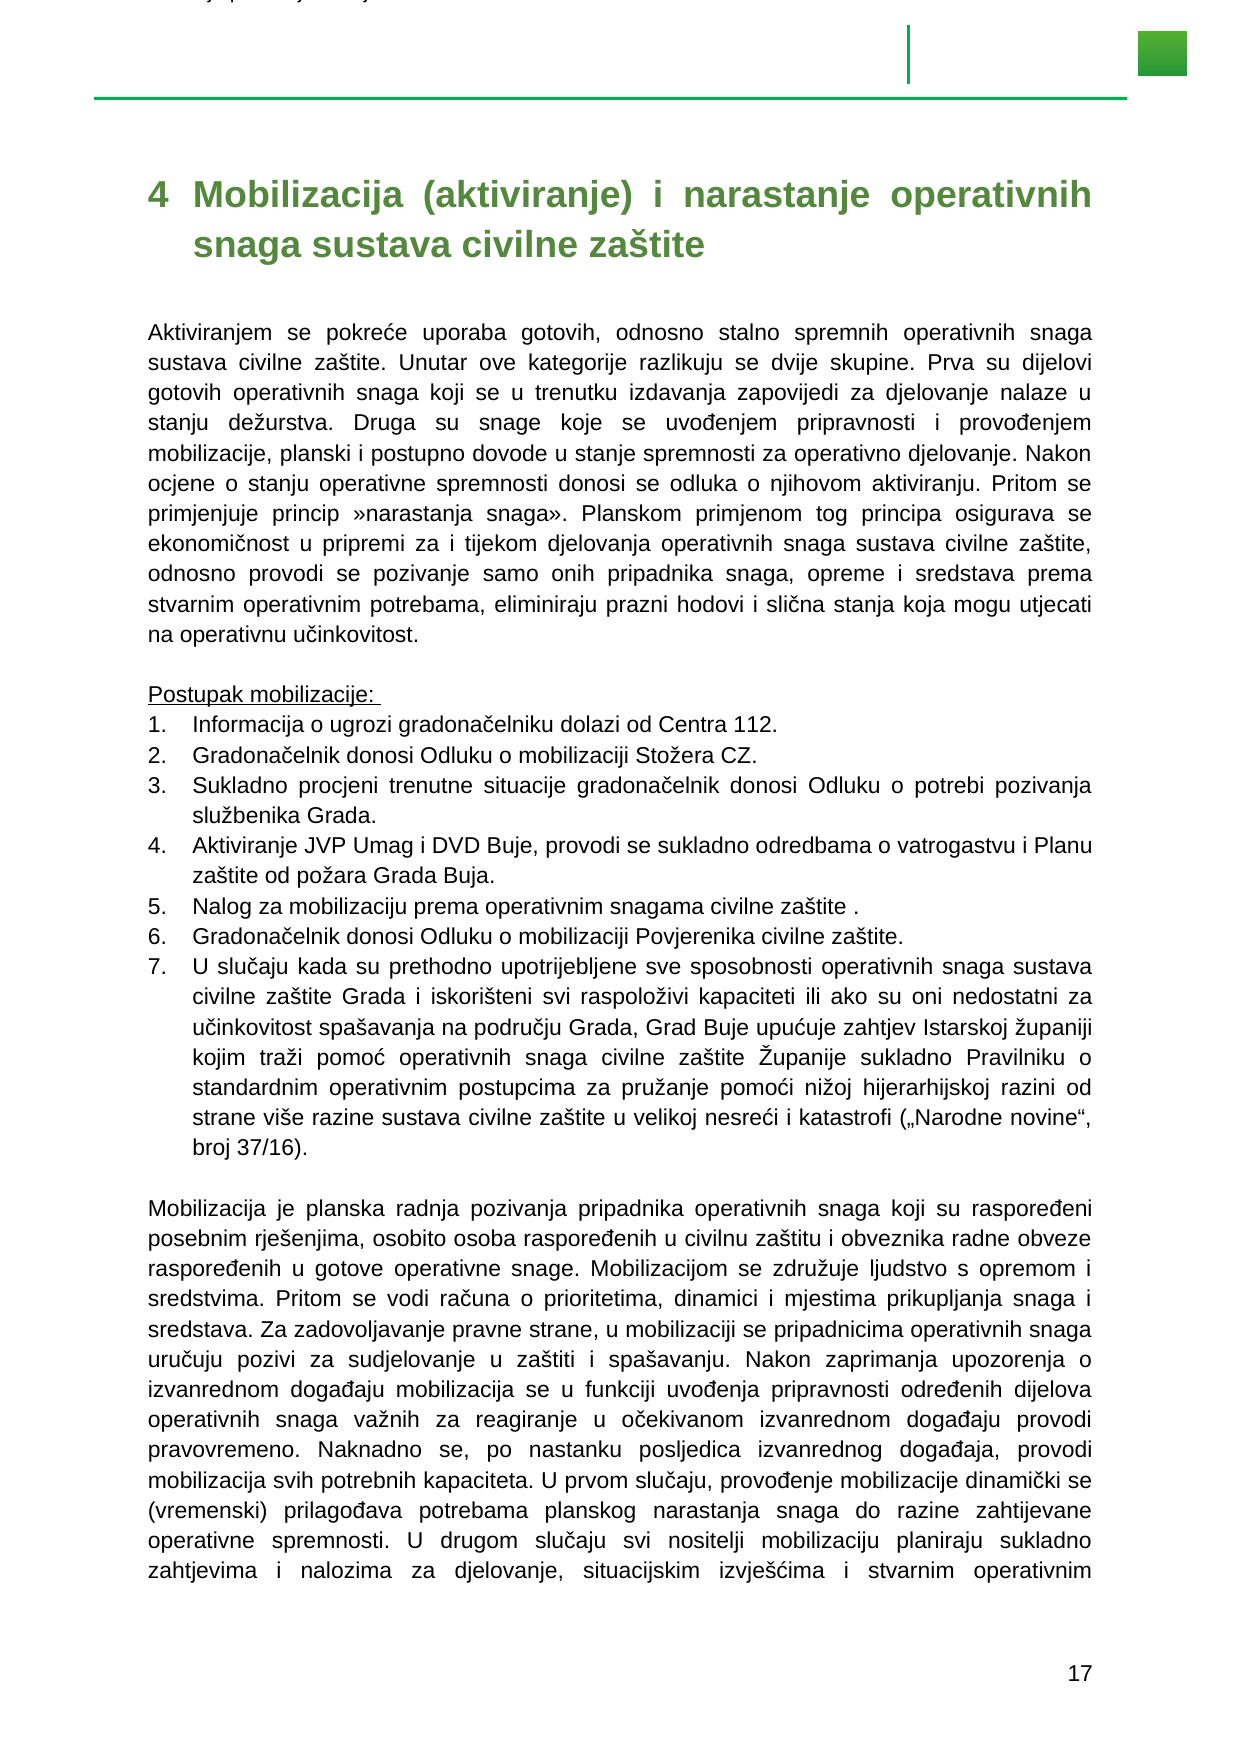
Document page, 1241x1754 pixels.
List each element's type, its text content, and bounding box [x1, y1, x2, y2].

subtitle Mobilizacija (aktiviranje) i narastanje operativnih snaga sustava civilne zaštite [148, 173, 1093, 265]
list Gradonačelnik donosi Odluku o mobilizaciji Povjerenika civilne zaštite. [148, 923, 1093, 949]
list Sukladno procjeni trenutne situacije gradonačelnik donosi Odluku o potrebi pozivanja službenika Grada. [148, 772, 1093, 828]
text Aktiviranjem se pokreće uporaba gotovih, odnosno stalno spremnih operativnih snaga sustava civilne zaštite. Unutar ove kategorije razlikuju se dvije skupine. Prva su dijelovi gotovih operativnih snaga koji se u trenutku izdavanja zapovijedi za djelovanje nalaze u stanju dežurstva. Druga su snage koje se uvođenjem pripravnosti i provođenjem mobilizacije, planski i postupno dovode u stanje spremnosti za operativno djelovanje. Nakon ocjene o stanju operativne spremnosti donosi se odluka o njihovom aktiviranju. Pritom se primjenjuje princip »narastanja snaga». Planskom primjenom tog principa osigurava se ekonomičnost u pripremi za i tijekom djelovanja operativnih snaga sustava civilne zaštite, odnosno provodi se pozivanje samo onih pripadnika snaga, opreme i sredstava prema stvarnim operativnim potrebama, eliminiraju prazni hodovi i slična stanja koja mogu utjecati na operativnu učinkovitost. [148, 319, 1093, 647]
list Gradonačelnik donosi Odluku o mobilizaciji Stožera CZ. [148, 742, 1093, 768]
list Nalog za mobilizaciju prema operativnim snagama civilne zaštite . [148, 893, 1093, 919]
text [148, 1195, 1093, 1583]
text Postupak mobilizacije: [148, 681, 1093, 707]
picture [1136, 29, 1188, 77]
list U slučaju kada su prethodno upotrijebljene sve sposobnosti operativnih snaga sustava civilne zaštite Grada i iskorišteni svi raspoloživi kapaciteti ili ako su oni nedostatni za učinkovitost spašavanja na području Grada, Grad Buje upućuje zahtjev Istarskoj županiji kojim traži pomoć operativnih snaga civilne zaštite Županije sukladno Pravilniku o standardnim operativnim postupcima za pružanje pomoći nižoj hijerarhijskoj razini od strane više razine sustava civilne zaštite u velikoj nesreći i katastrofi („Narodne novine“, broj 37/16). [148, 953, 1093, 1161]
list Aktiviranje JVP Umag i DVD Buje, provodi se sukladno odredbama o vatrogastvu i Planu zaštite od požara Grada Buja. [148, 832, 1093, 889]
list Informacija o ugrozi gradonačelniku dolazi od Centra 112. [148, 711, 1093, 738]
